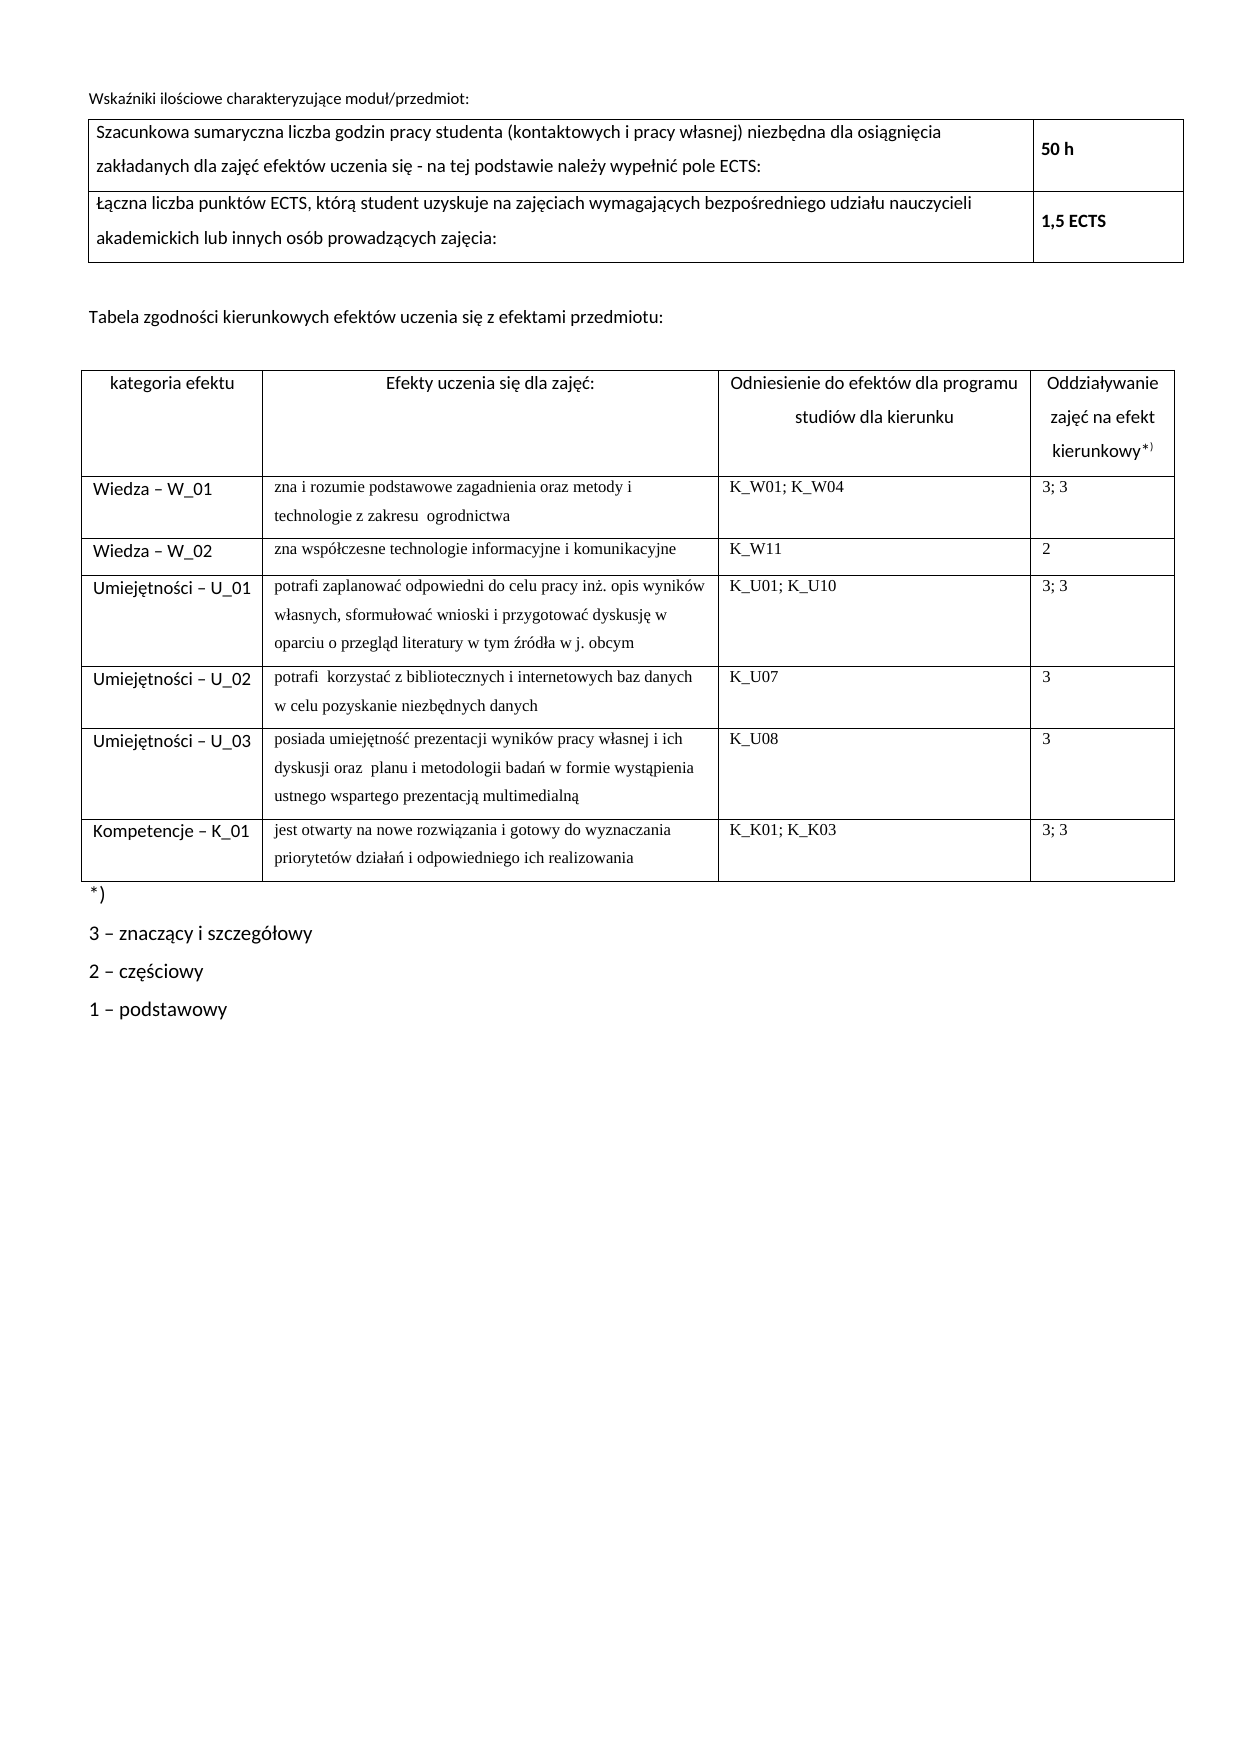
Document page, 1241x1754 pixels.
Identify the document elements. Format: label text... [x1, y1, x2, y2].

table_cell 2 [1031, 539, 1174, 575]
table_cell Łączna liczba punktów ECTS, którą student uzyskuje na zajęciach wymagających bezpośredniego udziału nauczycieli akademickich lub innych osób prowadzących zajęcia: [89, 192, 1033, 262]
text 1 – podstawowy [89, 996, 1152, 1021]
table_cell 3 [1031, 729, 1174, 818]
table_header Oddziaływanie zajęć na efekt kierunkowy*) [1031, 371, 1174, 476]
table_cell K_W11 [719, 539, 1030, 575]
table_cell potrafi zaplanować odpowiedni do celu pracy inż. opis wyników własnych, sformułować wnioski i przygotować dyskusję w oparciu o przegląd literatury w tym źródła w j. obcym [263, 576, 718, 666]
table_cell K_W01; K_W04 [719, 477, 1030, 538]
table_cell K_U08 [719, 729, 1030, 818]
table_cell potrafi korzystać z bibliotecznych i internetowych baz danych w celu pozyskanie niezbędnych danych [263, 667, 718, 728]
table_cell 3; 3 [1031, 576, 1174, 666]
text 2 – częściowy [89, 958, 1152, 983]
table_cell 3; 3 [1031, 820, 1174, 881]
table_cell zna współczesne technologie informacyjne i komunikacyjne [263, 539, 718, 575]
table_cell Wiedza – W_02 [82, 539, 262, 575]
table_cell K_K01; K_K03 [719, 820, 1030, 881]
table_cell Umiejętności – U_02 [82, 667, 262, 728]
table_cell zna i rozumie podstawowe zagadnienia oraz metody i technologie z zakresu ogrodnictwa [263, 477, 718, 538]
table_cell Wiedza – W_01 [82, 477, 262, 538]
table_cell K_U07 [719, 667, 1030, 728]
table_header Efekty uczenia się dla zajęć: [263, 371, 718, 476]
text Wskaźniki ilościowe charakteryzujące moduł/przedmiot: [89, 89, 1152, 109]
text *) [89, 882, 1152, 907]
table_header 50 h [1034, 120, 1183, 191]
table_header Szacunkowa sumaryczna liczba godzin pracy studenta (kontaktowych i pracy własnej) niezbędna dla osiągnięcia zakładanych dla zajęć efektów uczenia się - na tej podstawie należy wypełnić pole ECTS: [89, 120, 1033, 191]
table_cell Umiejętności – U_01 [82, 576, 262, 666]
table_cell Umiejętności – U_03 [82, 729, 262, 818]
table_cell 1,5 ECTS [1034, 192, 1183, 262]
table_header Odniesienie do efektów dla programu studiów dla kierunku [719, 371, 1030, 476]
table_cell 3 [1031, 667, 1174, 728]
table_header kategoria efektu [82, 371, 262, 476]
table_cell posiada umiejętność prezentacji wyników pracy własnej i ich dyskusji oraz planu i metodologii badań w formie wystąpienia ustnego wspartego prezentacją multimedialną [263, 729, 718, 818]
table_cell jest otwarty na nowe rozwiązania i gotowy do wyznaczania priorytetów działań i odpowiedniego ich realizowania [263, 820, 718, 881]
text Tabela zgodności kierunkowych efektów uczenia się z efektami przedmiotu: [89, 305, 1152, 328]
table_cell Kompetencje – K_01 [82, 820, 262, 881]
table_cell K_U01; K_U10 [719, 576, 1030, 666]
table_cell 3; 3 [1031, 477, 1174, 538]
text 3 – znaczący i szczegółowy [89, 920, 1152, 945]
